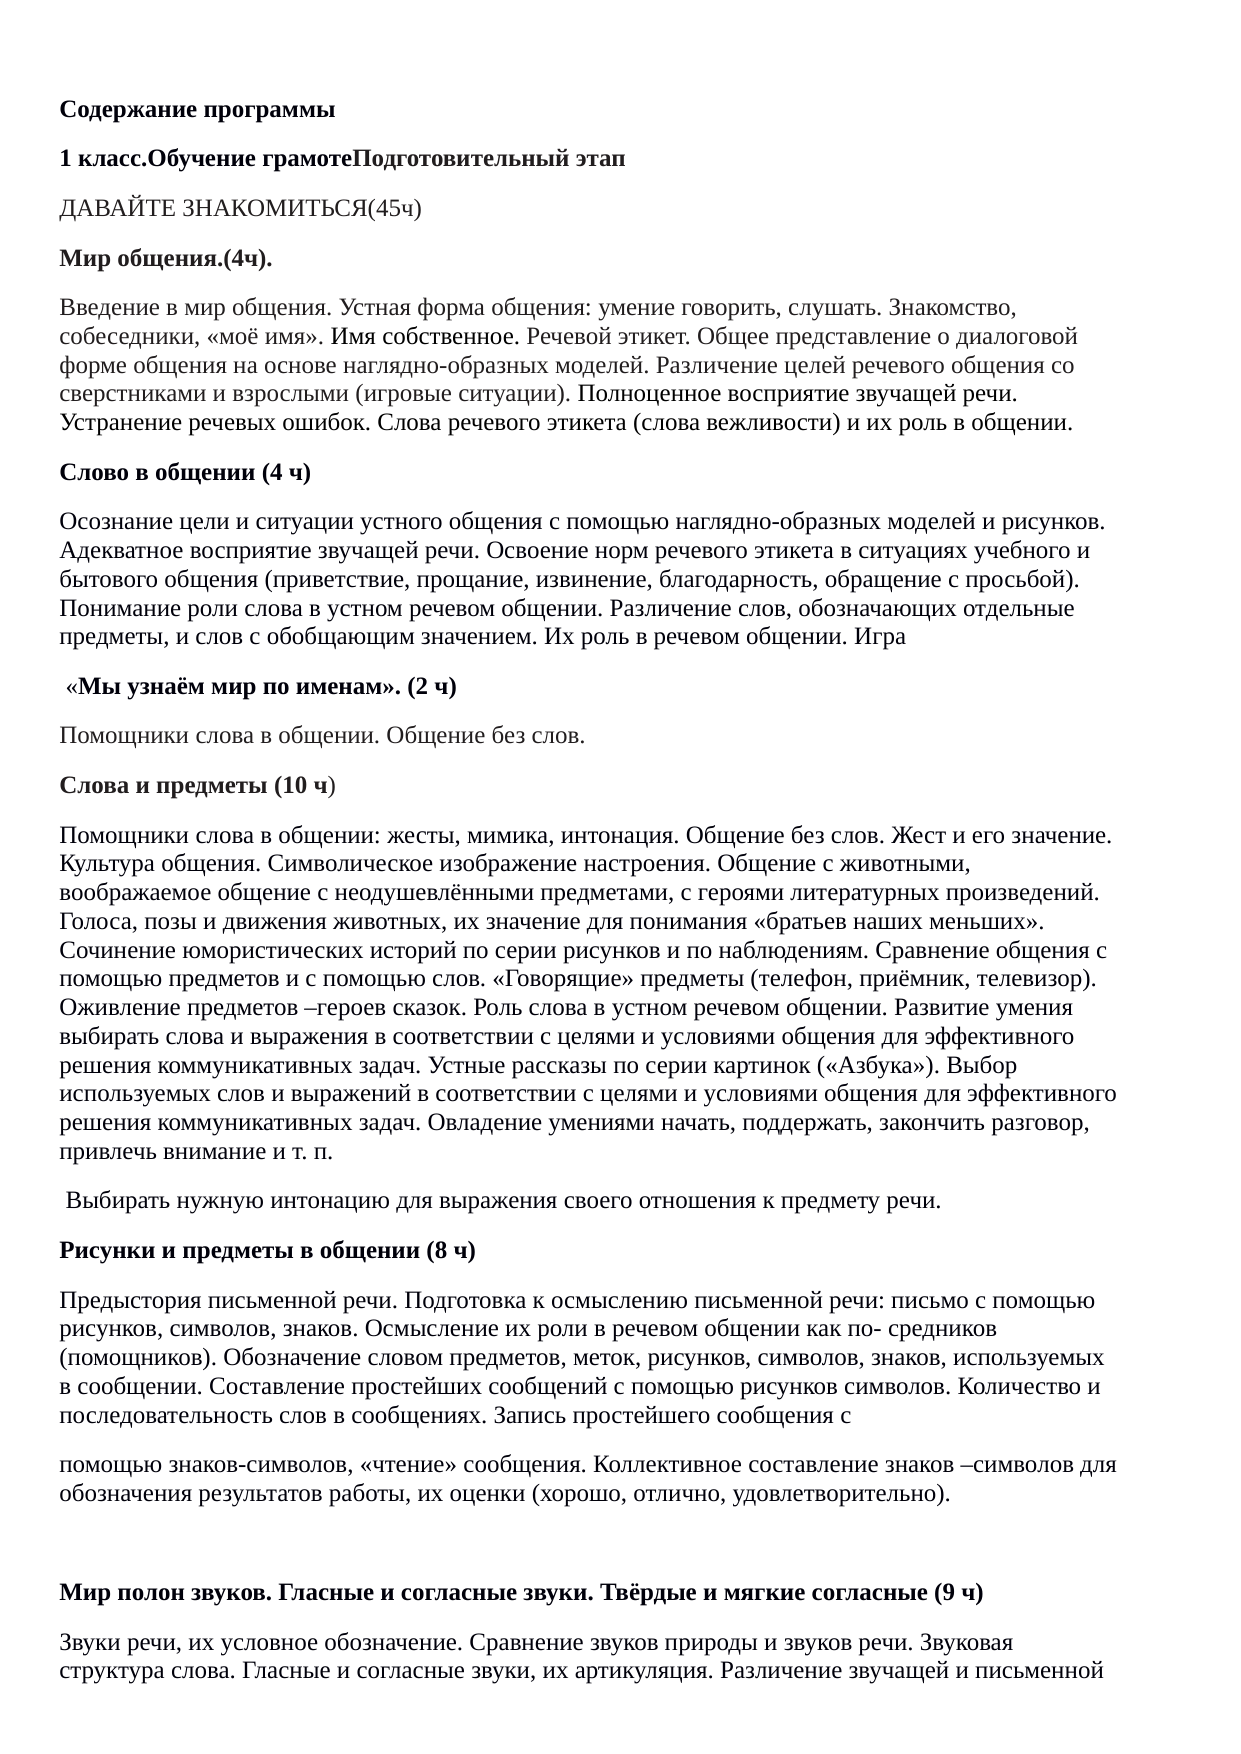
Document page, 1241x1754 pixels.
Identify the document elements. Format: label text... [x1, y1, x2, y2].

text Слово в общении (4 ч) [59, 457, 1122, 486]
text Помощники слова в общении. Общение без слов. [59, 721, 1122, 749]
text Мир общения.(4ч). [59, 243, 1122, 271]
text Предыстория письменной речи. Подготовка к осмыслению письменной речи: письмо с помощью рисунков, символов, знаков. Осмысление их роли в речевом общении как по- средников (помощников). Обозначение словом предметов, меток, рисунков, символов, знаков, используемых в сообщении. Составление простейших сообщений с помощью рисунков символов. Количество и последовательность слов в сообщениях. Запись простейшего сообщения с [59, 1285, 1122, 1428]
text Выбирать нужную интонацию для выражения своего отношения к предмету речи. [59, 1186, 1122, 1214]
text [59, 1627, 1122, 1684]
text Слова и предметы (10 ч) [59, 770, 1122, 799]
text помощью знаков-символов, «чтение» сообщения. Коллективное составление знаков –символов для обозначения результатов работы, их оценки (хорошо, отлично, удовлетворительно). [59, 1449, 1122, 1507]
text 1 класс.Обучение грамотеПодготовительный этап [59, 143, 1122, 172]
text Рисунки и предметы в общении (8 ч) [59, 1235, 1122, 1264]
text Содержание программы [59, 94, 1122, 123]
text Осознание цели и ситуации устного общения с помощью наглядно-образных моделей и рисунков. Адекватное восприятие звучащей речи. Освоение норм речевого этикета в ситуациях учебного и бытового общения (приветствие, прощание, извинение, благодарность, обращение с просьбой). Понимание роли слова в устном речевом общении. Различение слов, обозначающих отдельные предметы, и слов с обобщающим значением. Их роль в речевом общении. Игра [59, 506, 1122, 650]
text Мир полон звуков. Гласные и согласные звуки. Твёрдые и мягкие согласные (9 ч) [59, 1577, 1122, 1606]
text ДАВАЙТЕ ЗНАКОМИТЬСЯ(45ч) [59, 193, 1122, 222]
text «Мы узнаём мир по именам». (2 ч) [59, 671, 1122, 700]
text Введение в мир общения. Устная форма общения: умение говорить, слушать. Знакомство, собеседники, «моё имя». Имя собственное. Речевой этикет. Общее представление о диалоговой форме общения на основе наглядно-образных моделей. Различение целей речевого общения со сверстниками и взрослыми (игровые ситуации). Полноценное восприятие звучащей речи. Устранение речевых ошибок. Слова речевого этикета (слова вежливости) и их роль в общении. [59, 292, 1122, 436]
text Помощники слова в общении: жесты, мимика, интонация. Общение без слов. Жест и его значение. Культура общения. Символическое изображение настроения. Общение с животными, воображаемое общение с неодушевлёнными предметами, с героями литературных произведений. Голоса, позы и движения животных, их значение для понимания «братьев наших меньших». Сочинение юмористических историй по серии рисунков и по наблюдениям. Сравнение общения с помощью предметов и с помощью слов. «Говорящие» предметы (телефон, приёмник, телевизор). Оживление предметов –героев сказок. Роль слова в устном речевом общении. Развитие умения выбирать слова и выражения в соответствии с целями и условиями общения для эффективного решения коммуникативных задач. Устные рассказы по серии картинок («Азбука»). Выбор используемых слов и выражений в соответствии с целями и условиями общения для эффективного решения коммуникативных задач. Овладение умениями начать, поддержать, закончить разговор, привлечь внимание и т. п. [59, 820, 1122, 1165]
